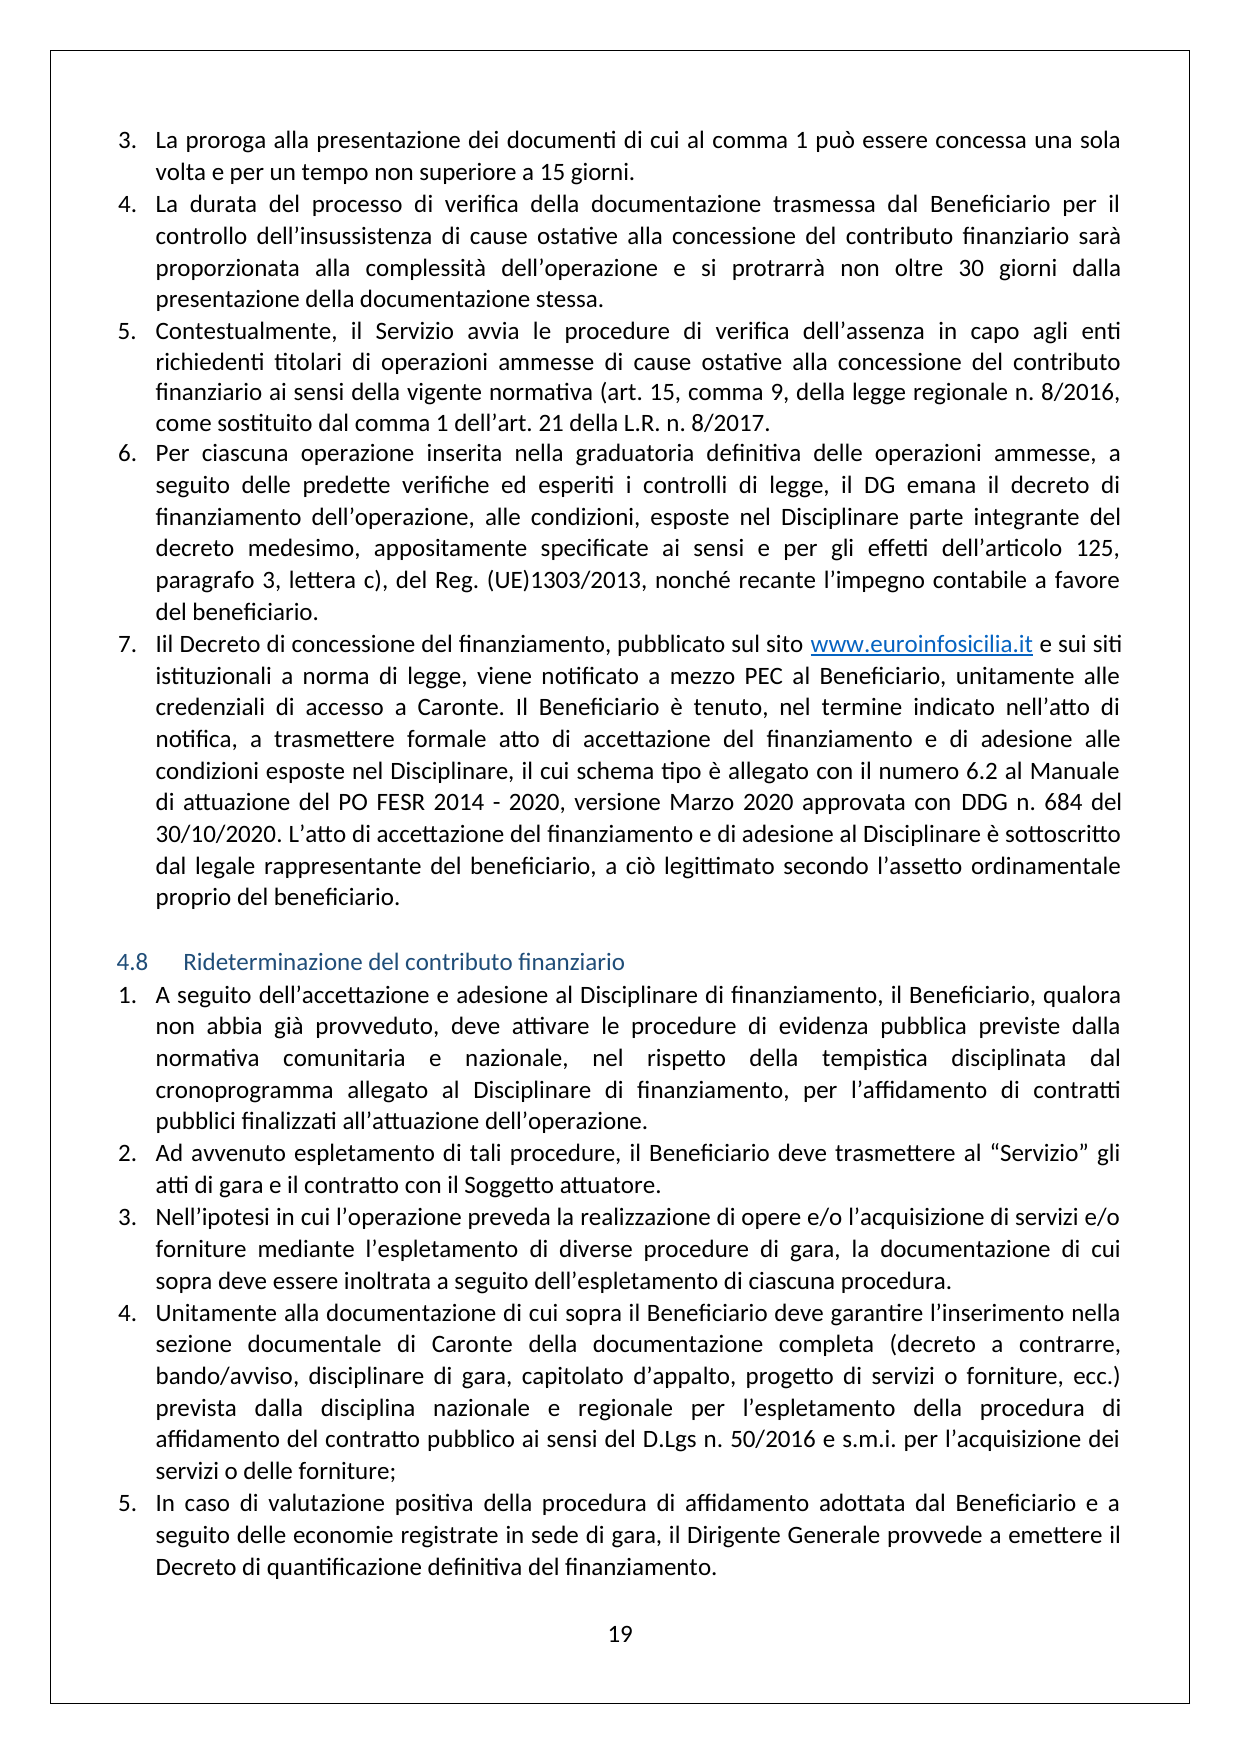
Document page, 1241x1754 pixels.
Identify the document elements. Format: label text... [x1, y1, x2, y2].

list Contestualmente, il Servizio avvia le procedure di verifica dell’assenza in capo agli enti richiedenti titolari di operazioni ammesse di cause ostative alla concessione del contributo finanziario ai sensi della vigente normativa (art. 15, comma 9, della legge regionale n. 8/2016, come sostituito dal comma 1 dell’art. 21 della L.R. n. 8/2017. [117, 316, 1122, 438]
list Per ciascuna operazione inserita nella graduatoria definitiva delle operazioni ammesse, a seguito delle predette verifiche ed esperiti i controlli di legge, il DG emana il decreto di finanziamento dell’operazione, alle condizioni, esposte nel Disciplinare parte integrante del decreto medesimo, appositamente specificate ai sensi e per gli effetti dell’articolo 125, paragrafo 3, lettera c), del Reg. (UE)1303/2013, nonché recante l’impegno contabile a favore del beneficiario. [118, 438, 1122, 626]
list A seguito dell’accettazione e adesione al Disciplinare di finanziamento, il Beneficiario, qualora non abbia già provveduto, deve attivare le procedure di evidenza pubblica previste dalla normativa comunitaria e nazionale, nel rispetto della tempistica disciplinata dal cronoprogramma allegato al Disciplinare di finanziamento, per l’affidamento di contratti pubblici finalizzati all’attuazione dell’operazione. [118, 979, 1122, 1136]
list Unitamente alla documentazione di cui sopra il Beneficiario deve garantire l’inserimento nella sezione documentale di Caronte della documentazione completa (decreto a contrarre, bando/avviso, disciplinare di gara, capitolato d’appalto, progetto di servizi o forniture, ecc.) prevista dalla disciplina nazionale e regionale per l’espletamento della procedura di affidamento del contratto pubblico ai sensi del D.Lgs n. 50/2016 e s.m.i. per l’acquisizione dei servizi o delle forniture; [118, 1297, 1122, 1486]
list Nell’ipotesi in cui l’operazione preveda la realizzazione di opere e/o l’acquisizione di servizi e/o forniture mediante l’espletamento di diverse procedure di gara, la documentazione di cui sopra deve essere inoltrata a seguito dell’espletamento di ciascuna procedura. [118, 1201, 1122, 1295]
list In caso di valutazione positiva della procedura di affidamento adottata dal Beneficiario e a seguito delle economie registrate in sede di gara, il Dirigente Generale provvede a emettere il Decreto di quantificazione definitiva del finanziamento. [118, 1487, 1122, 1581]
list La durata del processo di verifica della documentazione trasmessa dal Beneficiario per il controllo dell’insussistenza di cause ostative alla concessione del contributo finanziario sarà proporzionata alla complessità dell’operazione e si protrarrà non oltre 30 giorni dalla presentazione della documentazione stessa. [118, 188, 1122, 314]
list Ad avvenuto espletamento di tali procedure, il Beneficiario deve trasmettere al “Servizio” gli atti di gara e il contratto con il Soggetto attuatore. [118, 1138, 1122, 1200]
list Iil Decreto di concessione del finanziamento, pubblicato sul sito www.euroinfosicilia.it e sui siti istituzionali a norma di legge, viene notificato a mezzo PEC al Beneficiario, unitamente alle credenziali di accesso a Caronte. Il Beneficiario è tenuto, nel termine indicato nell’atto di notifica, a trasmettere formale atto di accettazione del finanziamento e di adesione alle condizioni esposte nel Disciplinare, il cui schema tipo è allegato con il numero 6.2 al Manuale di attuazione del PO FESR 2014 - 2020, versione Marzo 2020 approvata con DDG n. 684 del 30/10/2020. L’atto di accettazione del finanziamento e di adesione al Disciplinare è sottoscritto dal legale rappresentante del beneficiario, a ciò legittimato secondo l’assetto ordinamentale proprio del beneficiario. [118, 628, 1122, 912]
text 4.8 Rideterminazione del contributo finanziario [116, 947, 1122, 977]
list La proroga alla presentazione dei documenti di cui al comma 1 può essere concessa una sola volta e per un tempo non superiore a 15 giorni. [118, 124, 1122, 187]
